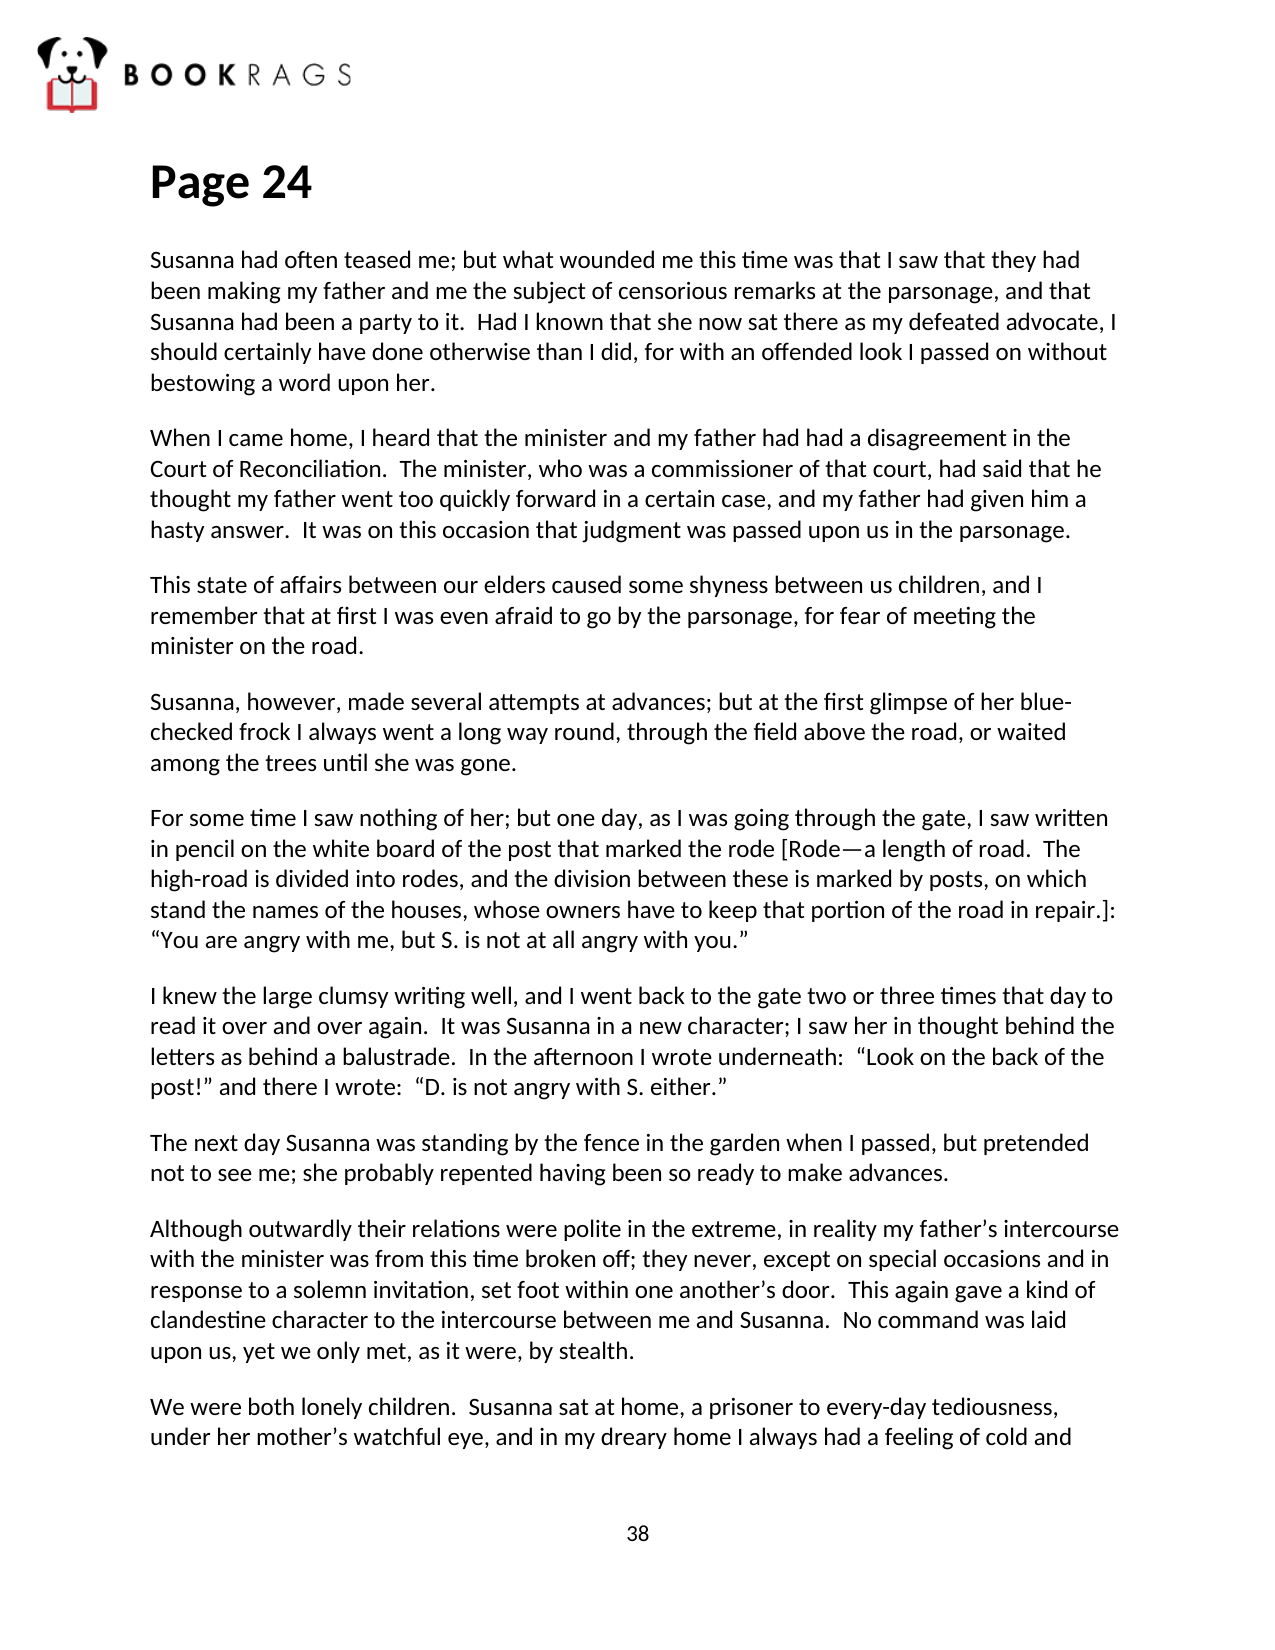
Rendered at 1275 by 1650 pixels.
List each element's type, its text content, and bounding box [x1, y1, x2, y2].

text This state of affairs between our elders caused some shyness between us children, and I remember that at first I was even afraid to go by the parsonage, for fear of meeting the minister on the road. [150, 569, 1125, 661]
text I knew the large clumsy writing well, and I went back to the gate two or three times that day to read it over and over again. It was Susanna in a new character; I saw her in thought behind the letters as behind a balustrade. In the afternoon I wrote underneath: “Look on the back of the post!” and there I wrote: “D. is not angry with S. either.” [150, 980, 1125, 1102]
text Susanna, however, made several attempts at advances; but at the first glimpse of her blue-checked frock I always went a long way round, through the field above the road, or waited among the trees until she was gone. [150, 686, 1125, 777]
picture [37, 37, 351, 113]
text When I came home, I heard that the minister and my father had had a disagreement in the Court of Reconciliation. The minister, who was a commissioner of that court, had said that he thought my father went too quickly forward in a certain case, and my father had given him a hasty answer. It was on this occasion that judgment was passed upon us in the parsonage. [150, 422, 1125, 544]
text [150, 1391, 1125, 1452]
text Susanna had often teased me; but what wounded me this time was that I saw that they had been making my father and me the subject of censorious remarks at the parsonage, and that Susanna had been a party to it. Had I known that she now sat there as my defeated advocate, I should certainly have done otherwise than I did, for with an offended look I passed on without bestowing a word upon her. [150, 244, 1125, 397]
text Page 24 [150, 150, 1125, 211]
text For some time I saw nothing of her; but one day, as I was going through the gate, I saw written in pencil on the white board of the post that marked the rode [Rode—­a length of road. The high-road is divided into rodes, and the division between these is marked by posts, on which stand the names of the houses, whose owners have to keep that portion of the road in repair.]: “You are angry with me, but S. is not at all angry with you.” [150, 802, 1125, 955]
text Although outwardly their relations were polite in the extreme, in reality my father’s intercourse with the minister was from this time broken off; they never, except on special occasions and in response to a solemn invitation, set foot within one another’s door. This again gave a kind of clandestine character to the intercourse between me and Susanna. No command was laid upon us, yet we only met, as it were, by stealth. [150, 1213, 1125, 1366]
text The next day Susanna was standing by the fence in the garden when I passed, but pretended not to see me; she probably repented having been so ready to make advances. [150, 1127, 1125, 1188]
